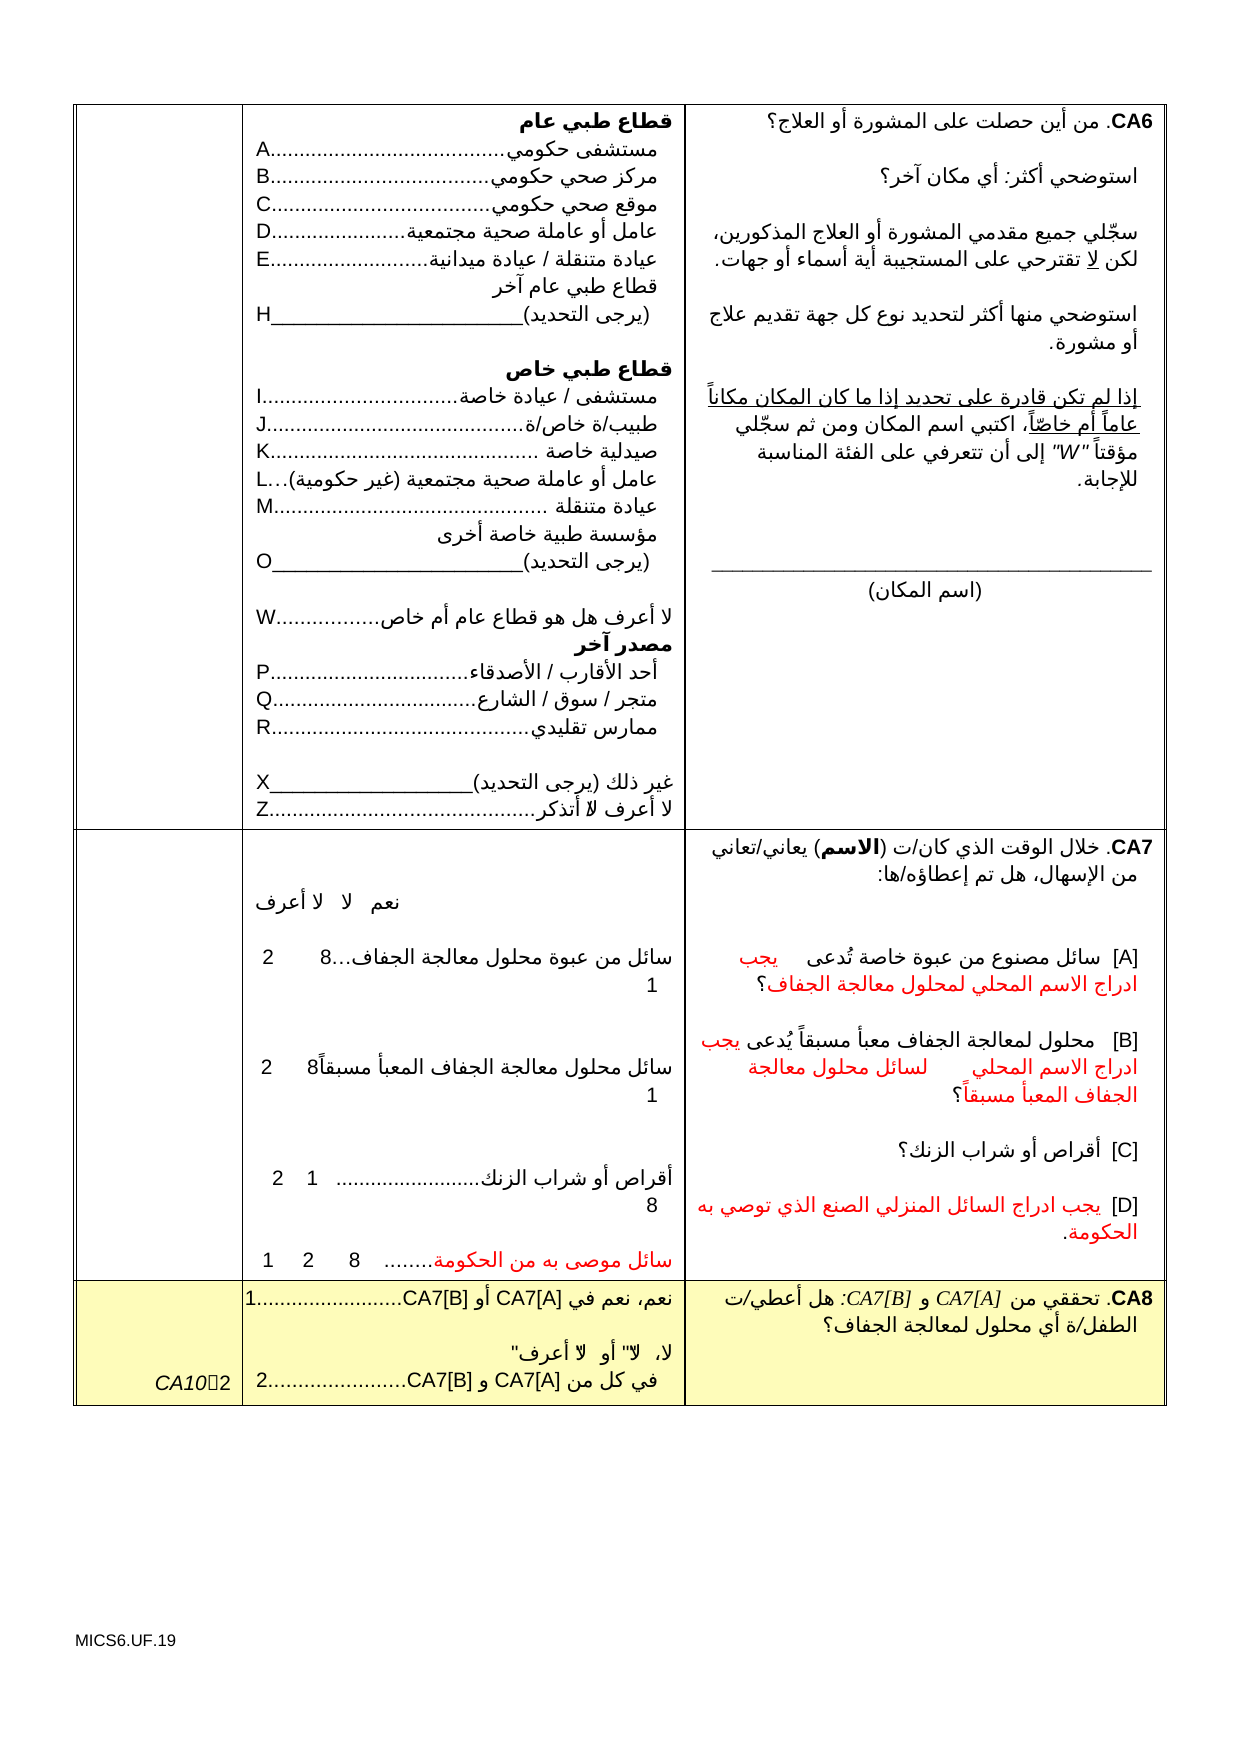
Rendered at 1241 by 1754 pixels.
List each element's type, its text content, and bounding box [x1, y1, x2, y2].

table_cell CA102 [77, 1281, 242, 1405]
table_cell نعم لا لا أعرف سائل من عبوة محلول معالجة الجفاف 8 2 1 سائل محلول معالجة الجفاف المعبأ مسبقاً 8 2 1 أقراص أو شراب الزنك......................... 1 2 8 سائل موصى به من الحكومة 8 2 1 [243, 830, 684, 1280]
table_cell [77, 830, 242, 1280]
table_cell قطاع طبي عام مستشفى حكومي A مركز صحي حكومي B موقع صحي حكومي C عامل أو عاملة صحية مجتمعية D عيادة متنقلة / عيادة ميدانية E قطاع طبي عام آخر (يرجى التحديد) H قطاع طبي خاص مستشفى / عيادة خاصة I طبيب/ة خاص/ة J صيدلية خاصة K عامل أو عاملة صحية مجتمعية (غير حكومية) L عيادة متنقلة M مؤسسة طبية خاصة أخرى (يرجى التحديد) O لا أعرف هل هو قطاع عام أم خاص W مصدر آخر أحد الأقارب / الأصدقاء P متجر / سوق / الشارع Q ممارس تقليدي R غير ذلك (يرجى التحديد) X لا أعرف/لا أتذكر Z [243, 105, 684, 829]
table_cell CA6. من أين حصلت على المشورة أو العلاج؟ استوضحي أكثر: أي مكان آخر؟ سجّلي جميع مقدمي المشورة أو العلاج المذكورين، لكن لا تقترحي على المستجيبة أية أسماء أو جهات. استوضحي منها أكثر لتحديد نوع كل جهة تقديم علاج أو مشورة. إذا لم تكن قادرة على تحديد إذا ما كان المكان مكاناً عاماً أم خاصّاً، اكتبي اسم المكان ومن ثم سجّلي مؤقتاً "W" إلى أن تتعرفي على الفئة المناسبة للإجابة. (اسم المكان) [686, 105, 1164, 829]
table_cell [77, 105, 242, 829]
table_cell نعم، نعم في CA7[A] أو CA7[B] 1 لا، "لا" أو "لا أعرف" في كل من CA7[A] و CA7[B] 2 [243, 1281, 684, 1405]
table_cell CA8. تحققي من CA7[A] و CA7[B]: هل أعطي/ت الطفل/ة أي محلول لمعالجة الجفاف؟ [686, 1281, 1164, 1405]
table_cell CA7. خلال الوقت الذي كان/ت (الاسم) يعاني/تعاني من الإسهال، هل تم إعطاؤه/ها: [A] سائل مصنوع من عبوة خاصة تُدعى يجب ادراج الاسم المحلي لمحلول معالجة الجفاف؟ [B] محلول لمعالجة الجفاف معبأ مسبقاً يُدعى يجب ادراج الاسم المحلي لسائل محلول معالجة الجفاف المعبأ مسبقاً؟ [C] أقراص أو شراب الزنك؟ [D] يجب ادراج السائل المنزلي الصنع الذي توصي به الحكومة. [686, 830, 1164, 1280]
